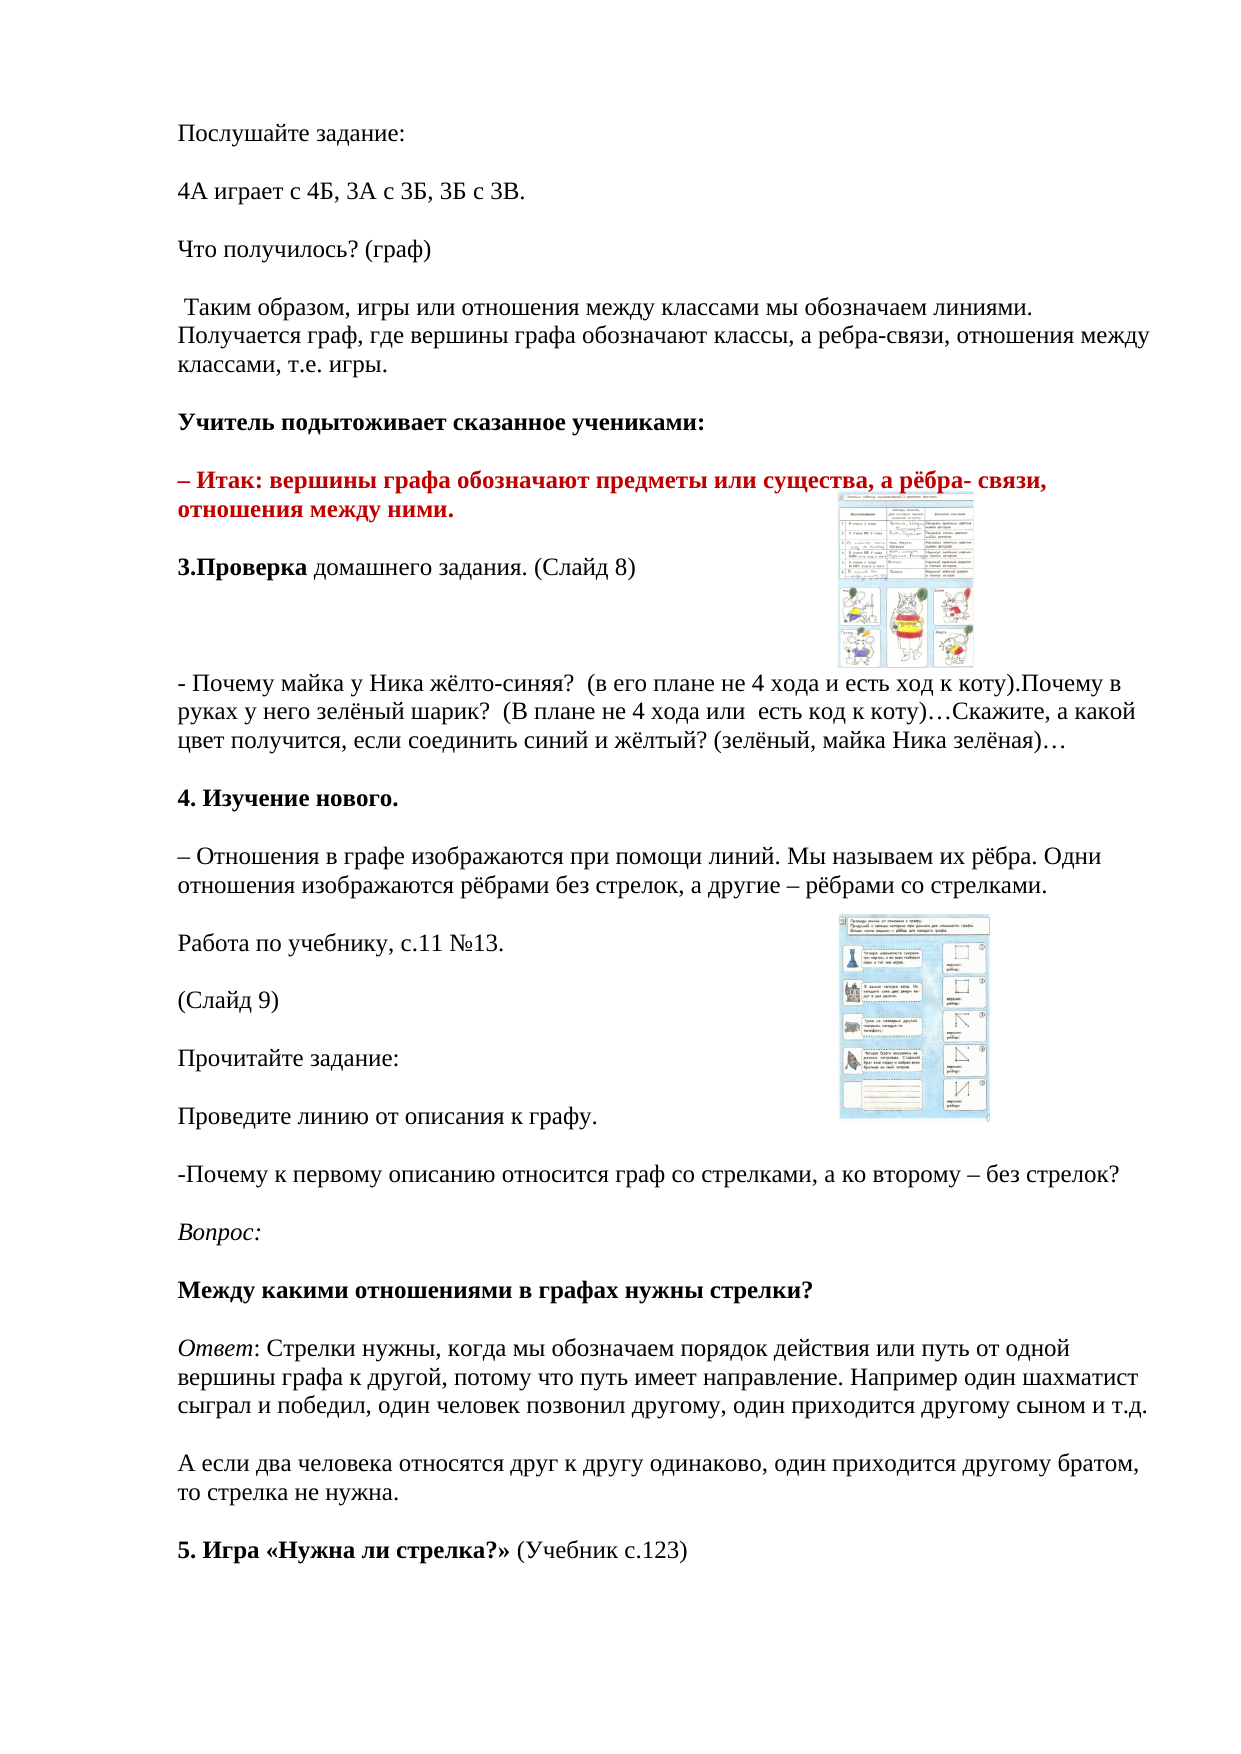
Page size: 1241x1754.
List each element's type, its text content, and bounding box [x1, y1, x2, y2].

text Что получилось? (граф) [177, 234, 1152, 263]
text Вопрос: [177, 1217, 1152, 1246]
text Послушайте задание: [177, 118, 1152, 147]
text Учитель подытоживает сказанное учениками: [177, 407, 1152, 436]
text - Почему майка у Ника жёлто-синяя? (в его плане не 4 хода и есть ход к коту).Почему в руках у него зелёный шарик? (В плане не 4 хода или есть код к коту)…Скажите, а какой цвет получится, если соединить синий и жёлтый? (зелёный, майка Ника зелёная)… [177, 668, 1152, 754]
text 3.Проверка домашнего задания. (Слайд 8) [177, 552, 1152, 581]
text Прочитайте задание: [177, 1043, 1152, 1072]
picture [837, 1014, 990, 1043]
text Ответ: Стрелки нужны, когда мы обозначаем порядок действия или путь от одной вершины графа к другой, потому что путь имеет направление. Например один шахматист сыграл и победил, один человек позвонил другому, один приходится другому сыном и т.д. [177, 1333, 1152, 1419]
text (Слайд 9) [177, 986, 1152, 1014]
picture [837, 1072, 990, 1101]
text 5. Игра «Нужна ли стрелка?» (Учебник с.123) [177, 1535, 1152, 1564]
text 4. Изучение нового. [177, 783, 1152, 812]
text -Почему к первому описанию относится граф со стрелками, а ко второму – без стрелок? [177, 1159, 1152, 1188]
picture [837, 956, 990, 986]
text Между какими отношениями в графах нужны стрелки? [177, 1275, 1152, 1304]
text Работа по учебнику, с.11 №13. [177, 928, 1152, 956]
text 4А играет с 4Б, 3А с 3Б, 3Б с 3В. [177, 176, 1152, 205]
text Таким образом, игры или отношения между классами мы обозначаем линиями. Получается граф, где вершины графа обозначают классы, а ребра-связи, отношения между классами, т.е. игры. [177, 292, 1152, 378]
picture [837, 914, 990, 928]
text Проведите линию от описания к графу. [177, 1101, 1152, 1130]
text – Отношения в графе изображаются при помощи линий. Мы называем их рёбра. Одни отношения изображаются рёбрами без стрелок, а другие – рёбрами со стрелками. [177, 841, 1152, 898]
text – Итак: вершины графа обозначают предметы или существа, а рёбра- связи, отношения между ними. [177, 465, 1152, 523]
picture [837, 581, 974, 668]
picture [837, 523, 974, 552]
text А если два человека относятся друг к другу одинаково, один приходится другому братом, то стрелка не нужна. [177, 1448, 1152, 1506]
